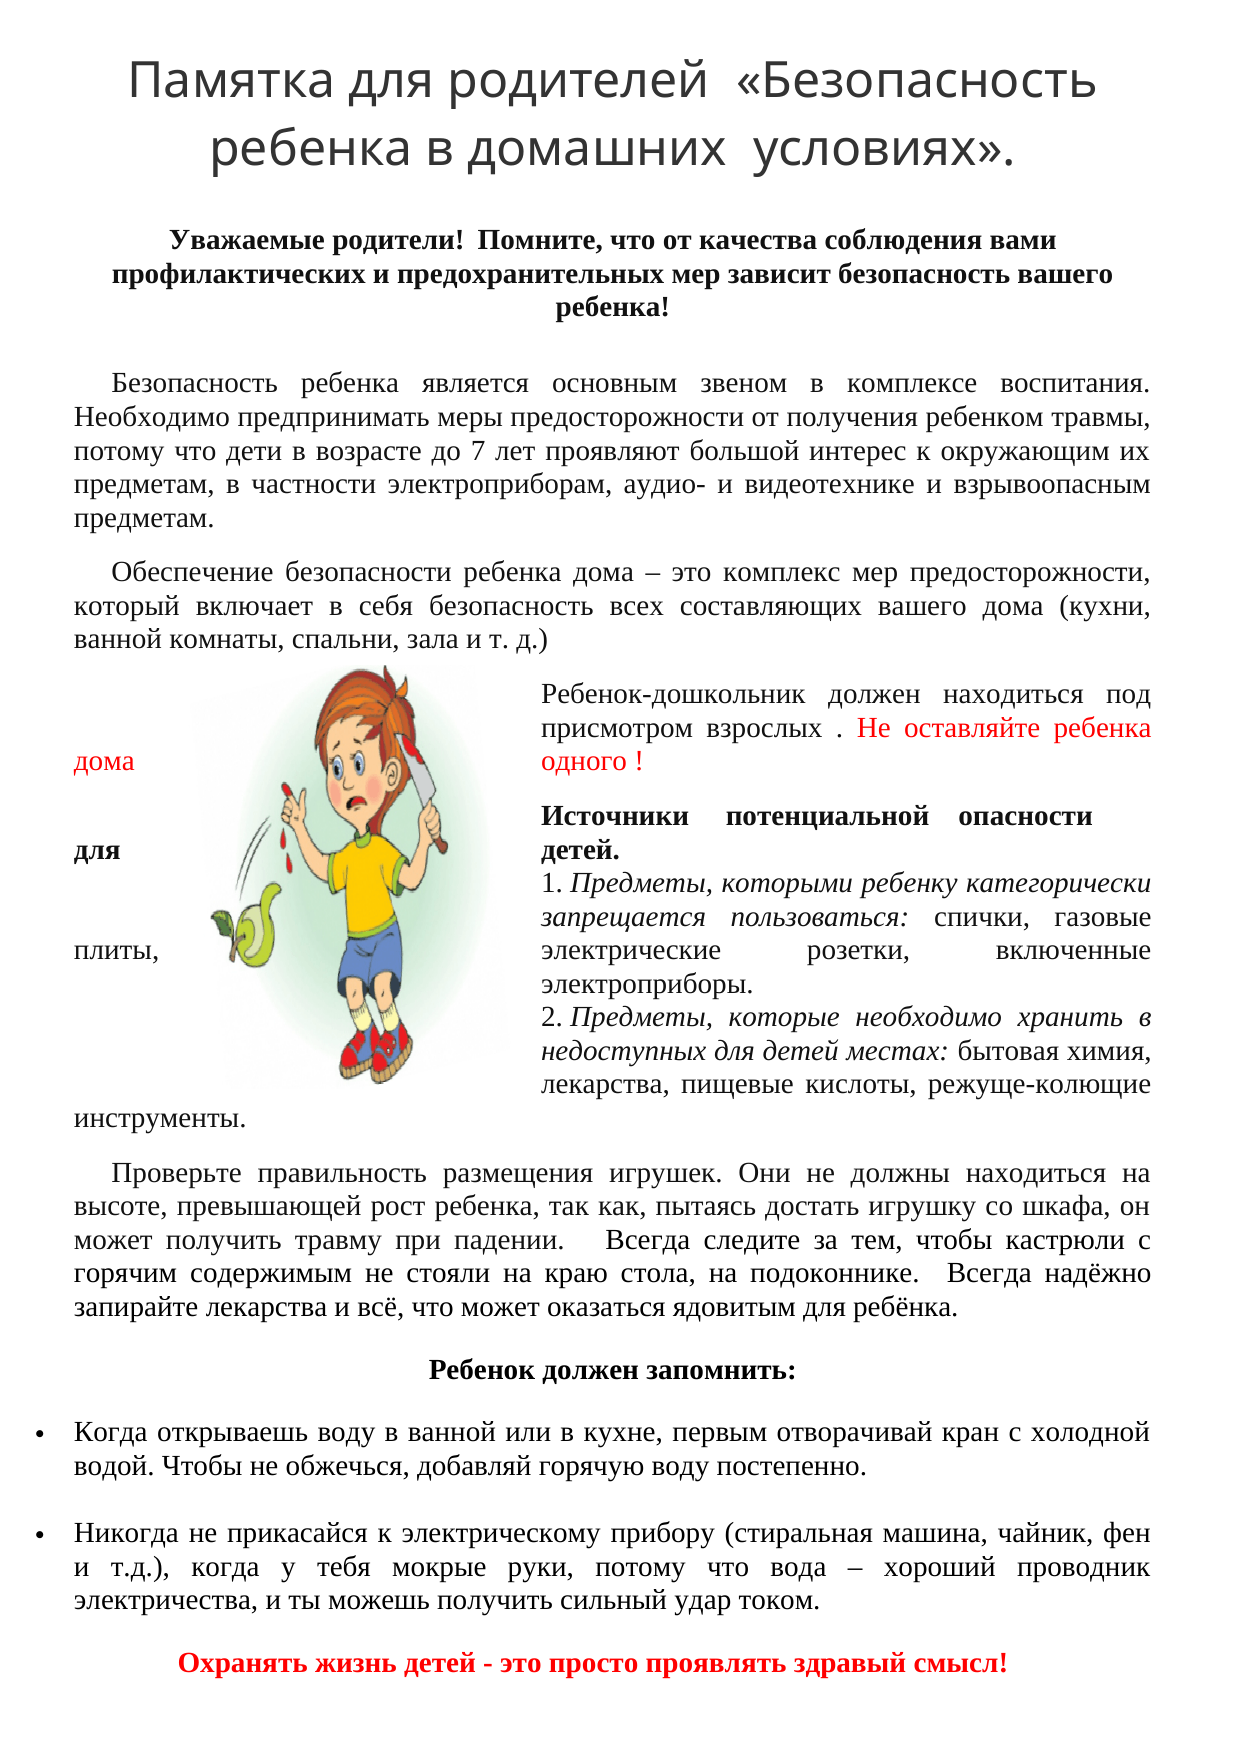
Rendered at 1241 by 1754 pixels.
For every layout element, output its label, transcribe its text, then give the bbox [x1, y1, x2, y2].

text Безопасность ребенка является основным звеном в комплексе воспитания. Необходимо предпринимать меры предосторожности от получения ребенком травмы, потому что дети в возрасте до 7 лет проявляют большой интерес к окружающим их предметам, в частности электроприборам, аудио- и видеотехнике и взрывоопасным предметам. [74, 366, 1152, 533]
text 2. Предметы, которые необходимо хранить в недоступных для детей местах: бытовая химия, лекарства, пищевые кислоты, режуще-колющие инструменты. [74, 999, 1152, 1134]
text Охранять жизнь детей - это просто проявлять здравый смысл! [177, 1645, 1152, 1678]
text Проверьте правильность размещения игрушек. Они не должны находиться на высоте, превышающей рост ребенка, так как, пытаясь достать игрушку со шкафа, он может получить травму при падении. Всегда следите за тем, чтобы кастрюли с горячим содержимым не стояли на краю стола, на подоконнике. Всегда надёжно запирайте лекарства и всё, что может оказаться ядовитым для ребёнка. [74, 1155, 1152, 1323]
list Никогда не прикасайся к электрическому прибору (стиральная машина, чайник, фен и т.д.), когда у тебя мокрые руки, потому что вода – хороший проводник электричества, и ты можешь получить сильный удар током. [36, 1515, 1152, 1616]
text Ребенок должен запомнить: [74, 1352, 1152, 1385]
text 1. Предметы, которыми ребенку категорически запрещается пользоваться: спички, газовые плиты, электрические розетки, включенные электроприборы. [74, 865, 177, 999]
text Ребенок-дошкольник должен находиться под присмотром взрослых . Не оставляйте ребенка дома одного ! [74, 676, 177, 777]
text Ребенок-дошкольник должен находиться под присмотром взрослых . Не оставляйте ребенка дома одного ! [523, 676, 1152, 777]
text Источники потенциальной опасности для детей. [523, 798, 1152, 865]
picture [177, 665, 523, 1089]
text Обеспечение безопасности ребенка дома – это комплекс мер предосторожности, который включает в себя безопасность всех составляющих вашего дома (кухни, ванной комнаты, спальни, зала и т. д.) [74, 554, 1152, 655]
text 1. Предметы, которыми ребенку категорически запрещается пользоваться: спички, газовые плиты, электрические розетки, включенные электроприборы. [523, 865, 1152, 999]
text Уважаемые родители! Помните, что от качества соблюдения вами профилактических и предохранительных мер зависит безопасность вашего ребенка! [74, 222, 1152, 323]
list Когда открываешь воду в ванной или в кухне, первым отворачивай кран с холодной водой. Чтобы не обжечься, добавляй горячую воду постепенно. [36, 1414, 1152, 1482]
text Памятка для родителей «Безопасность ребенка в домашних условиях». [74, 44, 1152, 180]
text Источники потенциальной опасности для детей. [74, 798, 177, 865]
